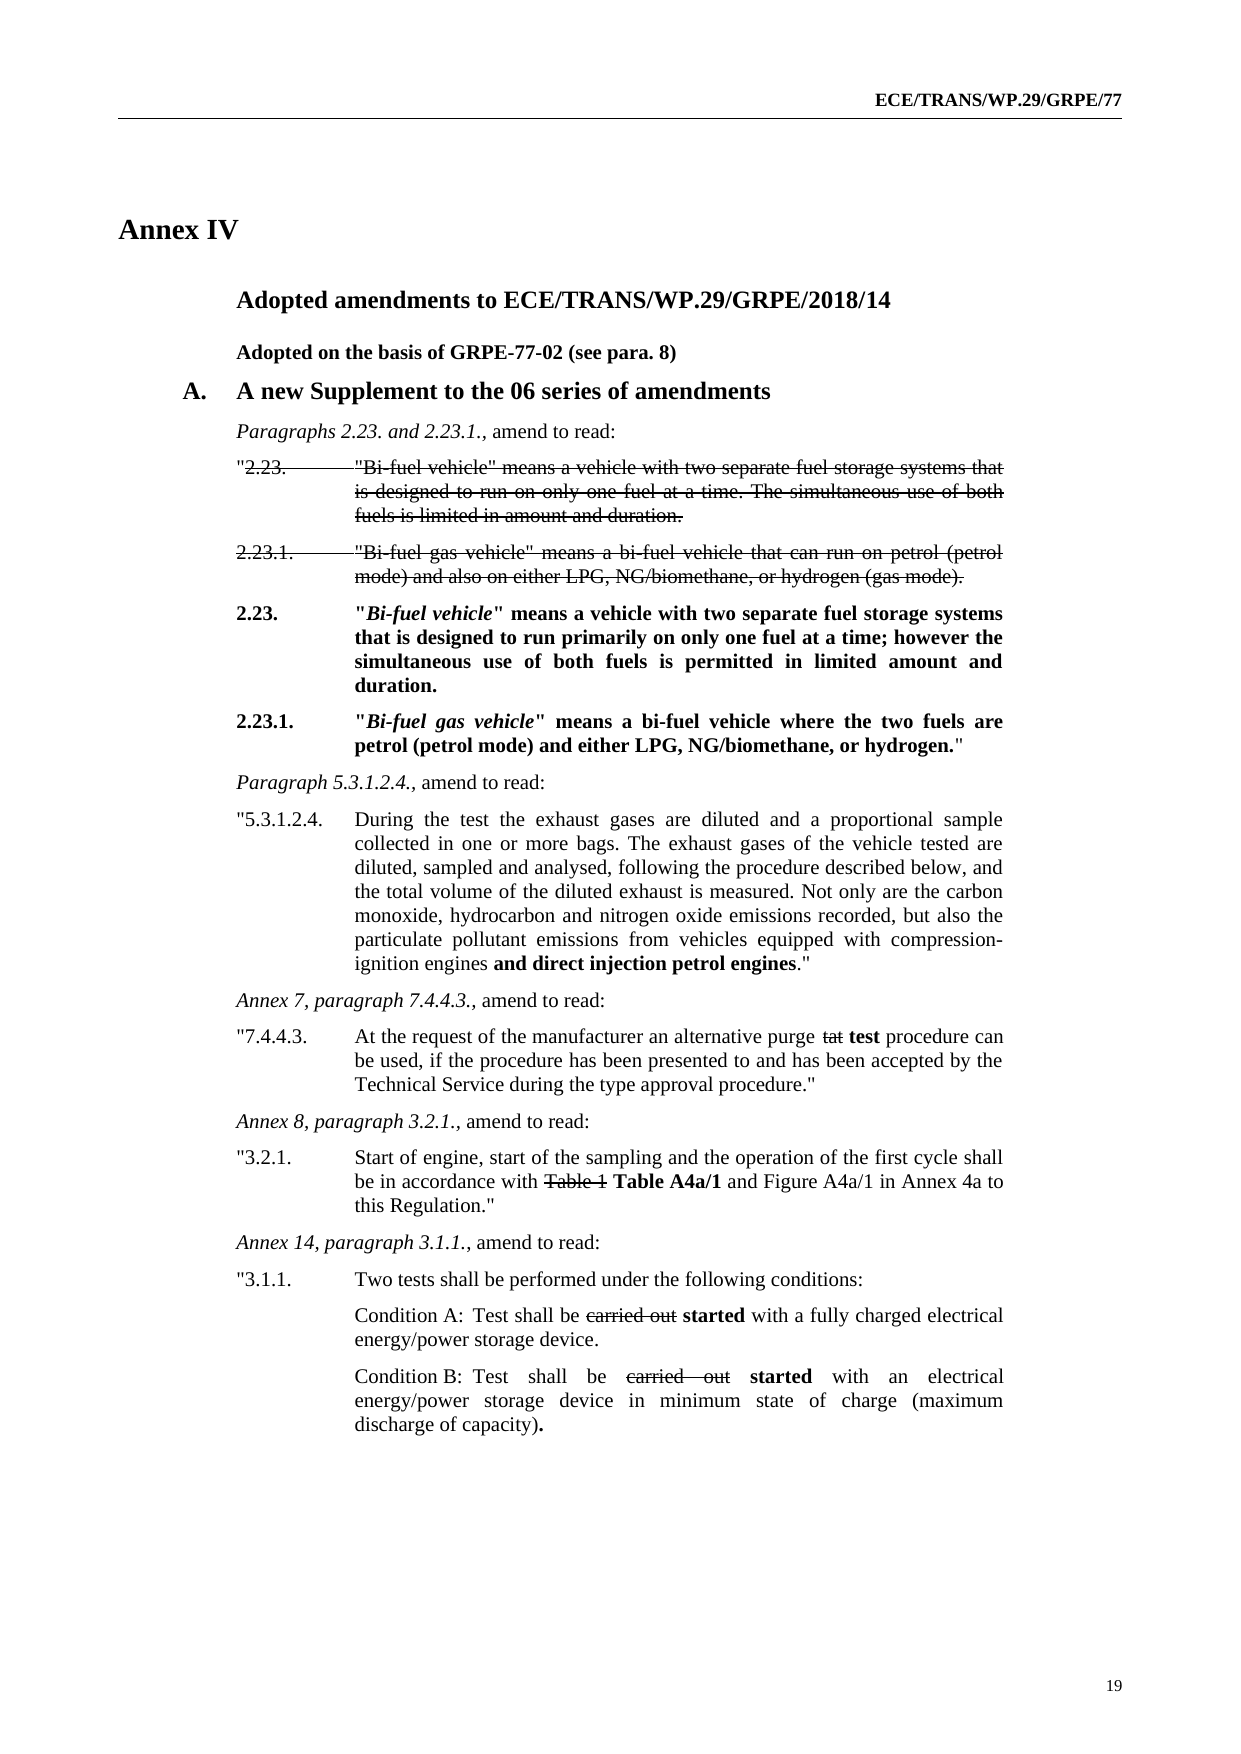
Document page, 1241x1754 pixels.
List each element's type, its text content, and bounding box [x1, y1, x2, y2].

text Paragraph 5.3.1.2.4., amend to read: [236, 770, 1004, 794]
text Paragraphs 2.23. and 2.23.1., amend to read: [236, 418, 1004, 443]
text "2.23. "Bi-fuel vehicle" means a vehicle with two separate fuel storage systems that is designed to run on only one fuel at a time. The simultaneous use of both fuels is limited in amount and duration. [236, 455, 1004, 527]
text Adopted on the basis of GRPE-77-02 (see para. 8) [118, 340, 1004, 365]
text 2.23.1. "Bi-fuel gas vehicle" means a bi-fuel vehicle where the two fuels are petrol (petrol mode) and either LPG, NG/biomethane, or hydrogen." [236, 709, 1004, 757]
text Annex IV [118, 215, 1004, 246]
text "3.1.1. Two tests shall be performed under the following conditions: [236, 1267, 1004, 1291]
text "7.4.4.3. At the request of the manufacturer an alternative purge tat test procedure can be used, if the procedure has been presented to and has been accepted by the Technical Service during the type approval procedure." [236, 1024, 1004, 1096]
text Annex 8, paragraph 3.2.1., amend to read: [236, 1109, 1004, 1133]
text Annex 14, paragraph 3.1.1., amend to read: [236, 1230, 1004, 1254]
text 2.23.1. "Bi-fuel gas vehicle" means a bi-fuel vehicle that can run on petrol (petrol mode) and also on either LPG, NG/biomethane, or hydrogen (gas mode). [236, 540, 1004, 588]
text Condition A: Test shall be carried out started with a fully charged electrical energy/power storage device. [236, 1303, 1004, 1351]
text Adopted amendments to ECE/TRANS/WP.29/GRPE/2018/14 [118, 283, 1004, 315]
text Condition B: Test shall be carried out started with an electrical energy/power storage device in minimum state of charge (maximum discharge of capacity). [236, 1364, 1004, 1436]
text Annex 7, paragraph 7.4.4.3., amend to read: [236, 987, 1004, 1012]
text "3.2.1. Start of engine, start of the sampling and the operation of the first cycle shall be in accordance with Table 1 Table A4a/1 and Figure A4a/1 in Annex 4a to this Regulation." [236, 1145, 1004, 1217]
text 2.23. "Bi-fuel vehicle" means a vehicle with two separate fuel storage systems that is designed to run primarily on only one fuel at a time; however the simultaneous use of both fuels is permitted in limited amount and duration. [236, 601, 1004, 697]
text A. A new Supplement to the 06 series of amendments [118, 377, 1004, 405]
text "5.3.1.2.4. During the test the exhaust gases are diluted and a proportional sample collected in one or more bags. The exhaust gases of the vehicle tested are diluted, sampled and analysed, following the procedure described below, and the total volume of the diluted exhaust is measured. Not only are the carbon monoxide, hydrocarbon and nitrogen oxide emissions recorded, but also the particulate pollutant emissions from vehicles equipped with compression-ignition engines and direct injection petrol engines." [236, 807, 1004, 975]
